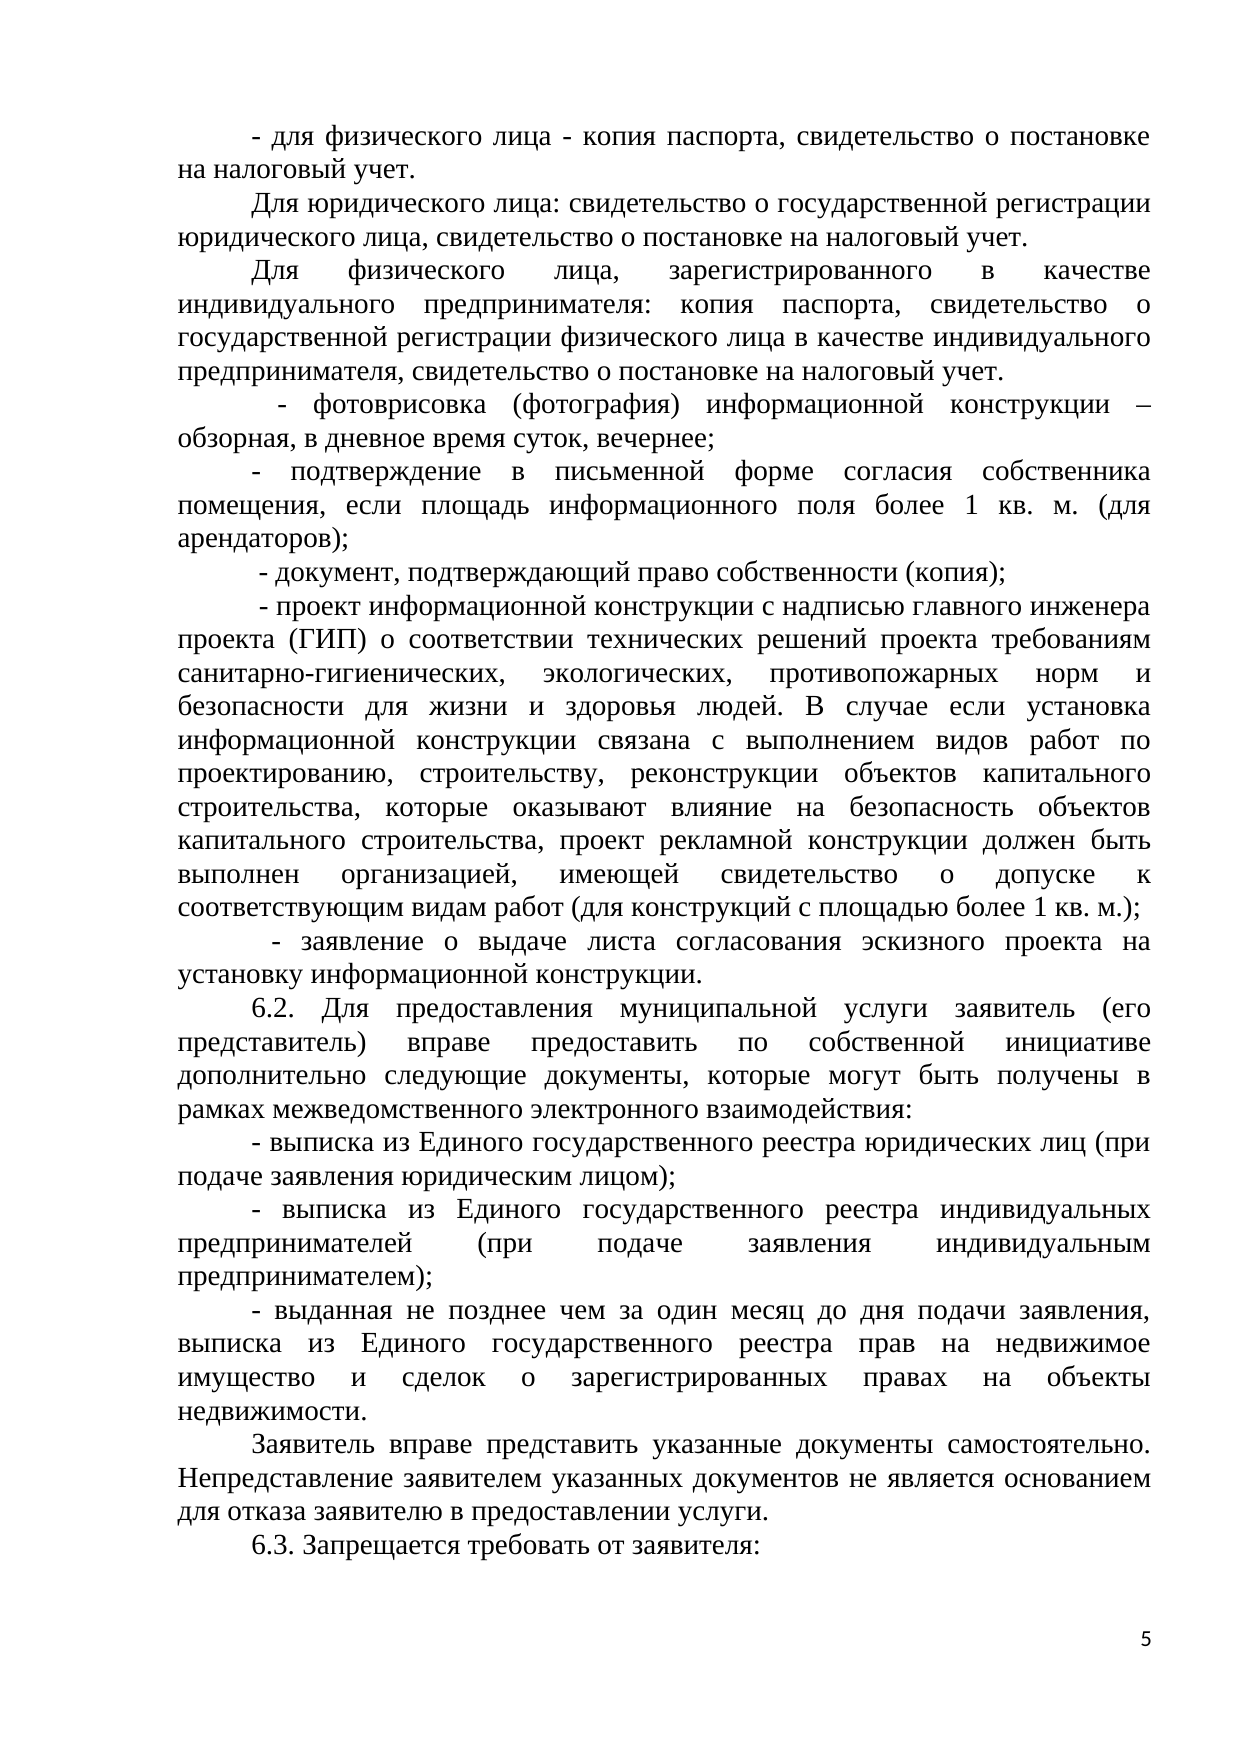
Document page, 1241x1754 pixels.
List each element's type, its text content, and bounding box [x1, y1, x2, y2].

text - документ, подтверждающий право собственности (копия); [177, 554, 1152, 588]
text 6.3. Запрещается требовать от заявителя: [177, 1527, 1152, 1560]
text Для юридического лица: свидетельство о государственной регистрации юридического лица, свидетельство о постановке на налоговый учет. [177, 185, 1152, 252]
text - фотоврисовка (фотография) информационной конструкции – обзорная, в дневное время суток, вечернее; [177, 386, 1152, 453]
text - выписка из Единого государственного реестра юридических лиц (при подаче заявления юридическим лицом); [177, 1124, 1152, 1191]
text - для физического лица - копия паспорта, свидетельство о постановке на налоговый учет. [177, 118, 1152, 185]
text - подтверждение в письменной форме согласия собственника помещения, если площадь информационного поля более 1 кв. м. (для арендаторов); [177, 453, 1152, 554]
text Заявитель вправе представить указанные документы самостоятельно. Непредставление заявителем указанных документов не является основанием для отказа заявителю в предоставлении услуги. [177, 1426, 1152, 1527]
text Для физического лица, зарегистрированного в качестве индивидуального предпринимателя: копия паспорта, свидетельство о государственной регистрации физического лица в качестве индивидуального предпринимателя, свидетельство о постановке на налоговый учет. [177, 252, 1152, 386]
text - выписка из Единого государственного реестра индивидуальных предпринимателей (при подаче заявления индивидуальным предпринимателем); [177, 1191, 1152, 1292]
text - проект информационной конструкции с надписью главного инженера проекта (ГИП) о соответствии технических решений проекта требованиям санитарно-гигиенических, экологических, противопожарных норм и безопасности для жизни и здоровья людей. В случае если установка информационной конструкции связана с выполнением видов работ по проектированию, строительству, реконструкции объектов капитального строительства, которые оказывают влияние на безопасность объектов капитального строительства, проект рекламной конструкции должен быть выполнен организацией, имеющей свидетельство о допуске к соответствующим видам работ (для конструкций с площадью более 1 кв. м.); [177, 588, 1152, 923]
text 6.2. Для предоставления муниципальной услуги заявитель (его представитель) вправе предоставить по собственной инициативе дополнительно следующие документы, которые могут быть получены в рамках межведомственного электронного взаимодействия: [177, 990, 1152, 1124]
text - выданная не позднее чем за один месяц до дня подачи заявления, выписка из Единого государственного реестра прав на недвижимое имущество и сделок о зарегистрированных правах на объекты недвижимости. [177, 1292, 1152, 1426]
text - заявление о выдаче листа согласования эскизного проекта на установку информационной конструкции. [177, 923, 1152, 990]
